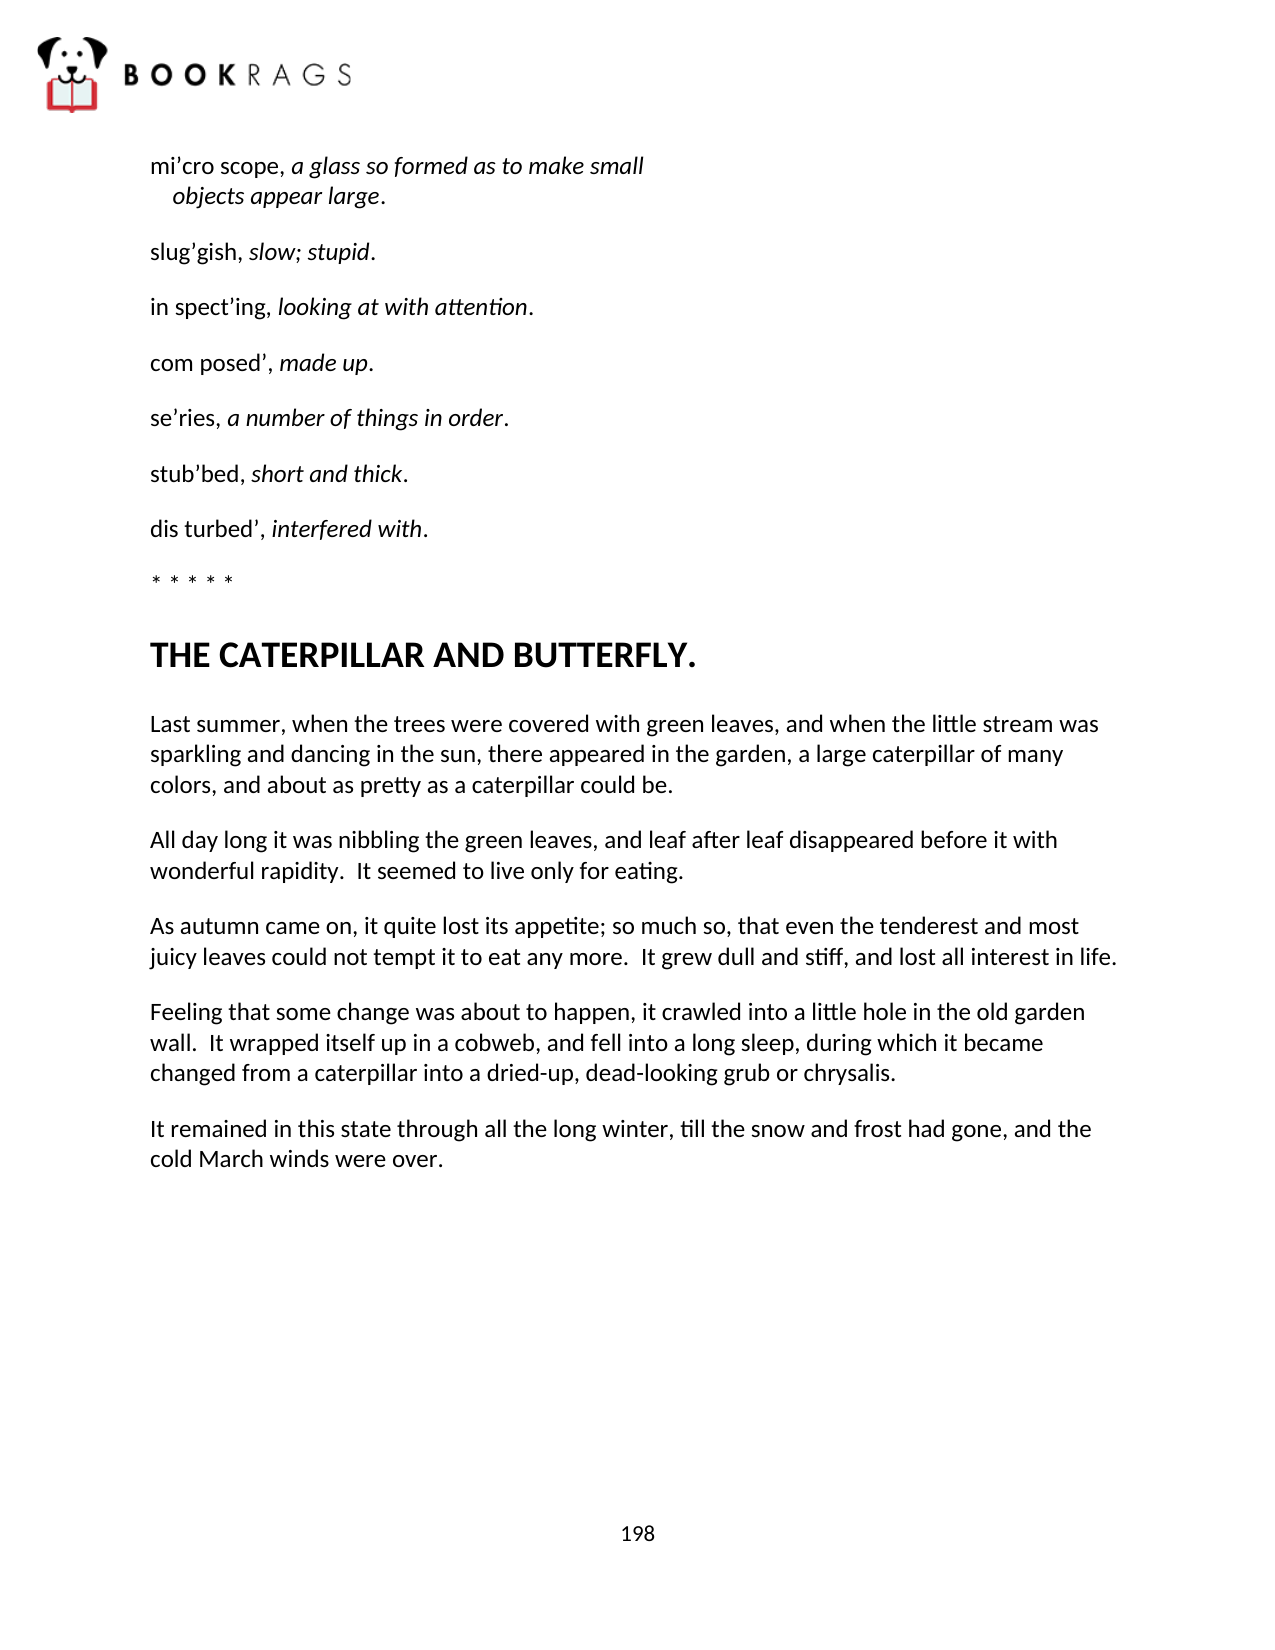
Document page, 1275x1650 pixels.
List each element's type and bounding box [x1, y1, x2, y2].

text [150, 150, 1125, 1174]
picture [37, 37, 351, 113]
